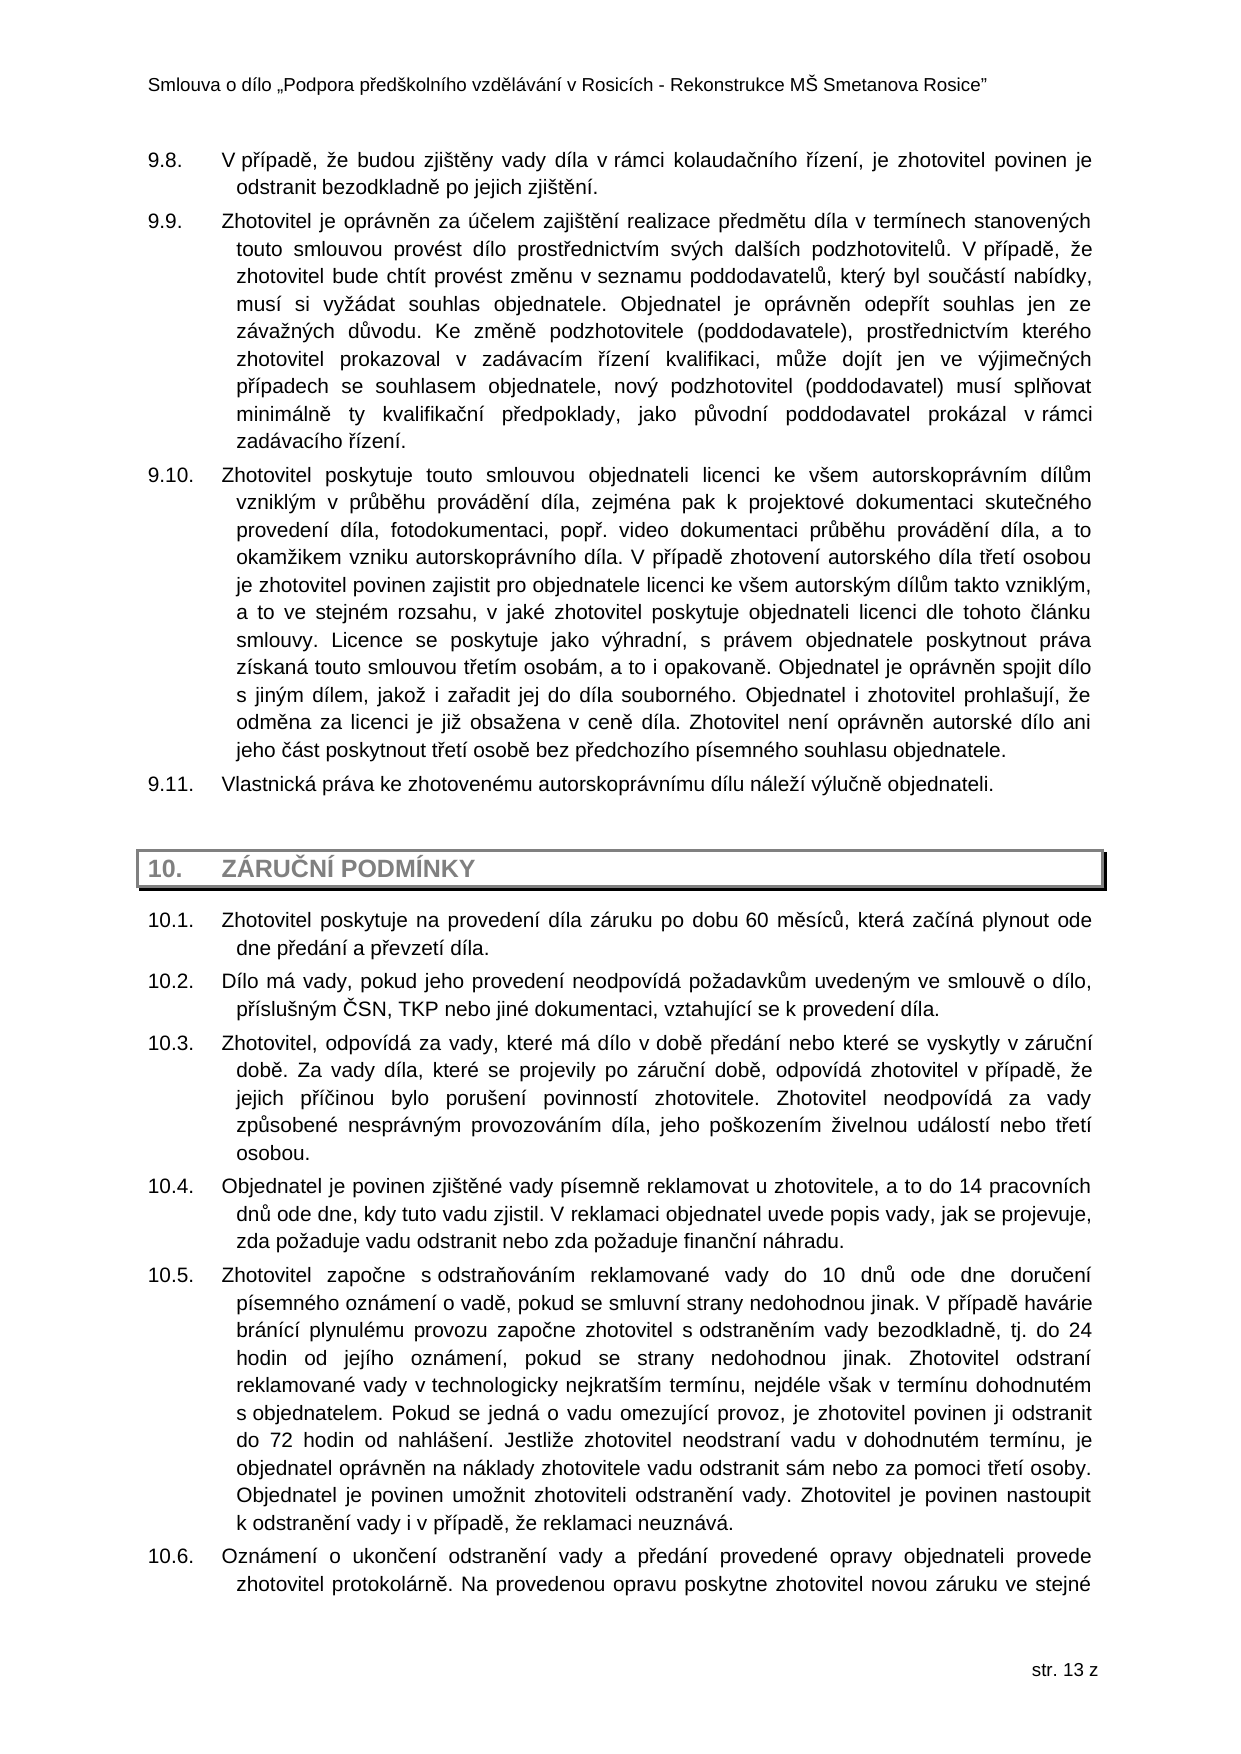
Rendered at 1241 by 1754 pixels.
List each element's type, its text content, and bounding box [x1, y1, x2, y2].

text Dílo má vady, pokud jeho provedení neodpovídá požadavkům uvedeným ve smlouvě o dílo, příslušným ČSN, TKP nebo jiné dokumentaci, vztahující se k provedení díla. [148, 969, 1093, 1021]
text Vlastnická práva ke zhotovenému autorskoprávnímu dílu náleží výlučně objednateli. [148, 771, 1093, 795]
text Zhotovitel je oprávněn za účelem zajištění realizace předmětu díla v termínech stanovených touto smlouvou provést dílo prostřednictvím svých dalších podzhotovitelů. V případě, že zhotovitel bude chtít provést změnu v seznamu poddodavatelů, který byl součástí nabídky, musí si vyžádat souhlas objednatele. Objednatel je oprávněn odepřít souhlas jen ze závažných důvodu. Ke změně podzhotovitele (poddodavatele), prostřednictvím kterého zhotovitel prokazoval v zadávacím řízení kvalifikaci, může dojít jen ve výjimečných případech se souhlasem objednatele, nový podzhotovitel (poddodavatel) musí splňovat minimálně ty kvalifikační předpoklady, jako původní poddodavatel prokázal v rámci zadávacího řízení. [148, 209, 1093, 453]
text Zhotovitel, odpovídá za vady, které má dílo v době předání nebo které se vyskytly v záruční době. Za vady díla, které se projevily po záruční době, odpovídá zhotovitel v případě, že jejich příčinou bylo porušení povinností zhotovitele. Zhotovitel neodpovídá za vady způsobené nesprávným provozováním díla, jeho poškozením živelnou událostí nebo třetí osobou. [148, 1030, 1093, 1164]
text Objednatel je povinen zjištěné vady písemně reklamovat u zhotovitele, a to do 14 pracovních dnů ode dne, kdy tuto vadu zjistil. V reklamaci objednatel uvede popis vady, jak se projevuje, zda požaduje vadu odstranit nebo zda požaduje finanční náhradu. [148, 1174, 1093, 1253]
text Zhotovitel poskytuje touto smlouvou objednateli licenci ke všem autorskoprávním dílům vzniklým v průběhu provádění díla, zejména pak k projektové dokumentaci skutečného provedení díla, fotodokumentaci, popř. video dokumentaci průběhu provádění díla, a to okamžikem vzniku autorskoprávního díla. V případě zhotovení autorského díla třetí osobou je zhotovitel povinen zajistit pro objednatele licenci ke všem autorským dílům takto vzniklým, a to ve stejném rozsahu, v jaké zhotovitel poskytuje objednateli licenci dle tohoto článku smlouvy. Licence se poskytuje jako výhradní, s právem objednatele poskytnout práva získaná touto smlouvou třetím osobám, a to i opakovaně. Objednatel je oprávněn spojit dílo s jiným dílem, jakož i zařadit jej do díla souborného. Objednatel i zhotovitel prohlašují, že odměna za licenci je již obsažena v ceně díla. Zhotovitel není oprávněn autorské dílo ani jeho část poskytnout třetí osobě bez předchozího písemného souhlasu objednatele. [148, 463, 1093, 762]
text Zhotovitel započne s odstraňováním reklamované vady do 10 dnů ode dne doručení písemného oznámení o vadě, pokud se smluvní strany nedohodnou jinak. V případě havárie bránící plynulému provozu započne zhotovitel s odstraněním vady bezodkladně, tj. do 24 hodin od jejího oznámení, pokud se strany nedohodnou jinak. Zhotovitel odstraní reklamované vady v technologicky nejkratším termínu, nejdéle však v termínu dohodnutém s objednatelem. Pokud se jedná o vadu omezující provoz, je zhotovitel povinen ji odstranit do 72 hodin od nahlášení. Jestliže zhotovitel neodstraní vadu v dohodnutém termínu, je objednatel oprávněn na náklady zhotovitele vadu odstranit sám nebo za pomoci třetí osoby. Objednatel je povinen umožnit zhotoviteli odstranění vady. Zhotovitel je povinen nastoupit k odstranění vady i v případě, že reklamaci neuznává. [148, 1263, 1093, 1534]
subtitle Záruční podmínky [139, 852, 1101, 885]
text Zhotovitel poskytuje na provedení díla záruku po dobu 60 měsíců, která začíná plynout ode dne předání a převzetí díla. [148, 908, 1093, 959]
text V případě, že budou zjištěny vady díla v rámci kolaudačního řízení, je zhotovitel povinen je odstranit bezodkladně po jejich zjištění. [148, 148, 1093, 199]
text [148, 1544, 1093, 1596]
